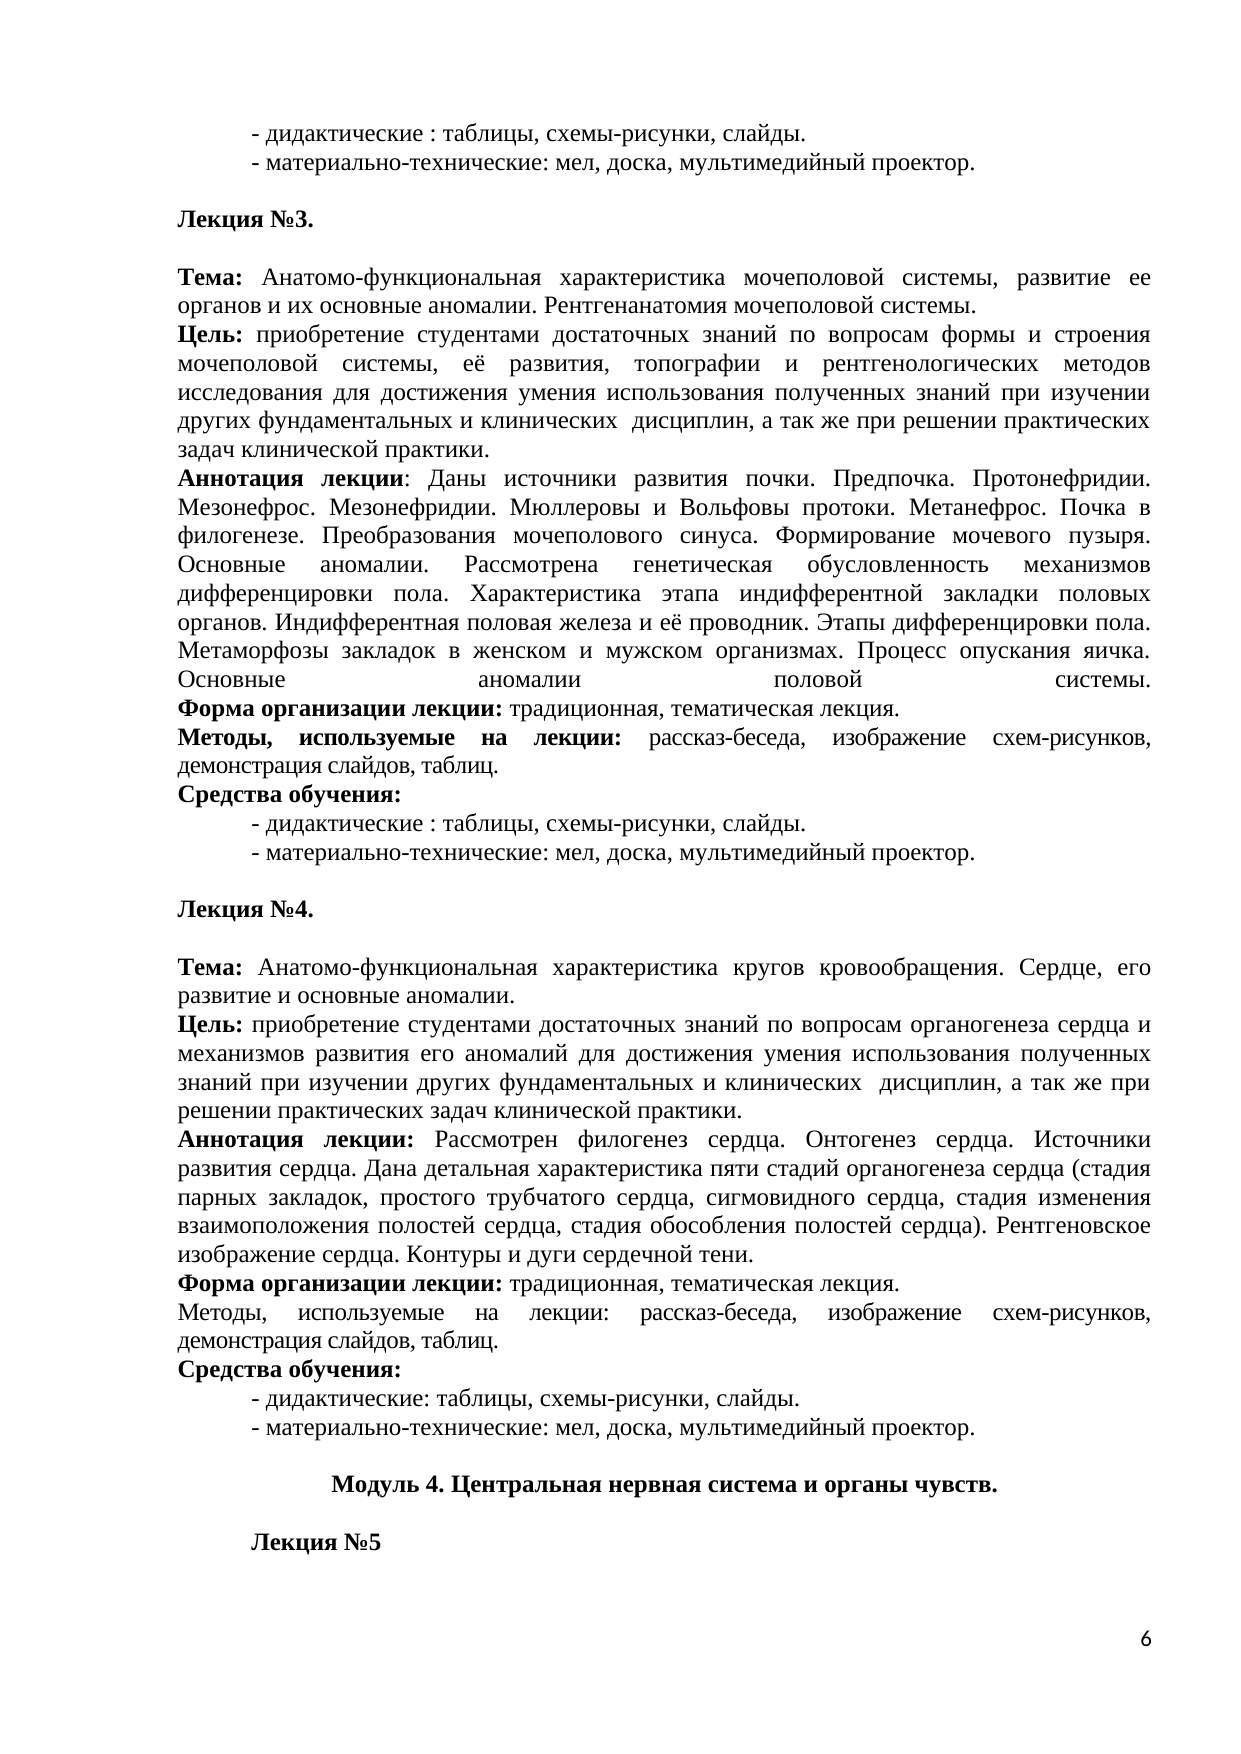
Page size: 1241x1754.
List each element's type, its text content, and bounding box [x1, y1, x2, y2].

text Лекция №5 [177, 1527, 1152, 1556]
text Методы, используемые на лекции: рассказ-беседа, изображение схем-рисунков, демонстрация слайдов, таблиц. [177, 722, 1152, 779]
text - материально-технические: мел, доска, мультимедийный проектор. [177, 837, 1152, 866]
text - материально-технические: мел, доска, мультимедийный проектор. [177, 1412, 1152, 1441]
text Цель: приобретение студентами достаточных знаний по вопросам формы и строения мочеполовой системы, её развития, топографии и рентгенологических методов исследования для достижения умения использования полученных знаний при изучении других фундаментальных и клинических дисциплин, а так же при решении практических задач клинической практики. [177, 319, 1152, 463]
text Методы, используемые на лекции: рассказ-беседа, изображение схем-рисунков, демонстрация слайдов, таблиц. [177, 1297, 1152, 1354]
text Средства обучения: [177, 779, 1152, 808]
text - дидактические: таблицы, схемы-рисунки, слайды. [177, 1383, 1152, 1412]
text - дидактические : таблицы, схемы-рисунки, слайды. [177, 118, 1152, 147]
text - материально-технические: мел, доска, мультимедийный проектор. [177, 147, 1152, 176]
text Тема: Анатомо-функциональная характеристика мочеполовой системы, развитие ее органов и их основные аномалии. Рентгенанатомия мочеполовой системы. [177, 262, 1152, 319]
text Средства обучения: [177, 1354, 1152, 1383]
text Аннотация лекции: Даны источники развития почки. Предпочка. Протонефридии. Мезонефрос. Мезонефридии. Мюллеровы и Вольфовы протоки. Метанефрос. Почка в филогенезе. Преобразования мочеполового синуса. Формирование мочевого пузыря. Основные аномалии. Рассмотрена генетическая обусловленность механизмов дифференцировки пола. Характеристика этапа индифферентной закладки половых органов. Индифферентная половая железа и её проводник. Этапы дифференцировки пола. Метаморфозы закладок в женском и мужском организмах. Процесс опускания яичка. Основные аномалии половой системы. Форма организации лекции: традиционная, тематическая лекция. [177, 463, 1152, 722]
text Тема: Анатомо-функциональная характеристика кругов кровообращения. Сердце, его развитие и основные аномалии. [177, 952, 1152, 1009]
text Аннотация лекции: Рассмотрен филогенез сердца. Онтогенез сердца. Источники развития сердца. Дана детальная характеристика пяти стадий органогенеза сердца (стадия парных закладок, простого трубчатого сердца, сигмовидного сердца, стадия изменения взаимоположения полостей сердца, стадия обособления полостей сердца). Рентгеновское изображение сердца. Контуры и дуги сердечной тени. [177, 1124, 1152, 1268]
text Цель: приобретение студентами достаточных знаний по вопросам органогенеза сердца и механизмов развития его аномалий для достижения умения использования полученных знаний при изучении других фундаментальных и клинических дисциплин, а так же при решении практических задач клинической практики. [177, 1009, 1152, 1124]
text Модуль 4. Центральная нервная система и органы чувств. [177, 1469, 1152, 1498]
text Лекция №4. [177, 894, 1152, 923]
text - дидактические : таблицы, схемы-рисунки, слайды. [177, 808, 1152, 837]
text Лекция №3. [177, 204, 1152, 233]
text Форма организации лекции: традиционная, тематическая лекция. [177, 1268, 1152, 1297]
